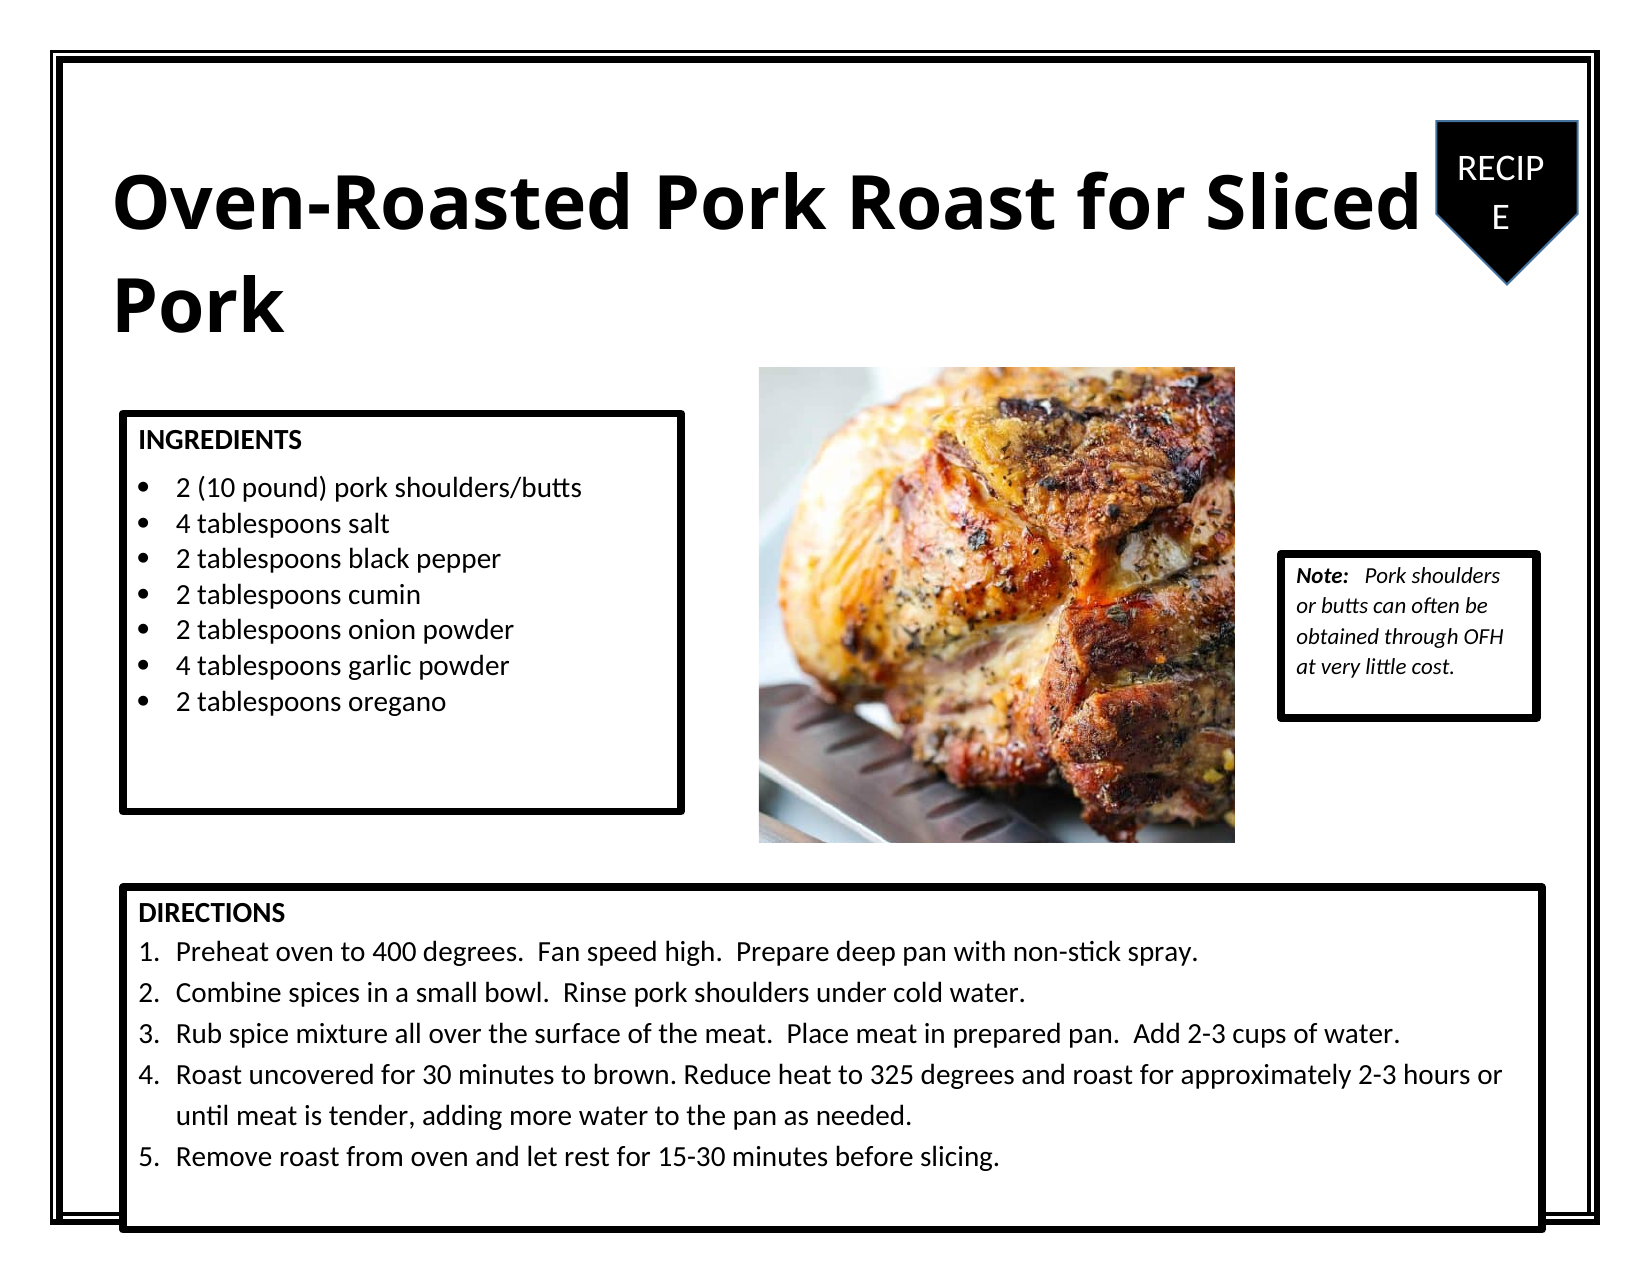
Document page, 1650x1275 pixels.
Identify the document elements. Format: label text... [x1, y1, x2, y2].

picture [758, 367, 1235, 843]
text Oven-Roasted Pork Roast for Sliced Pork [111, 149, 1500, 354]
